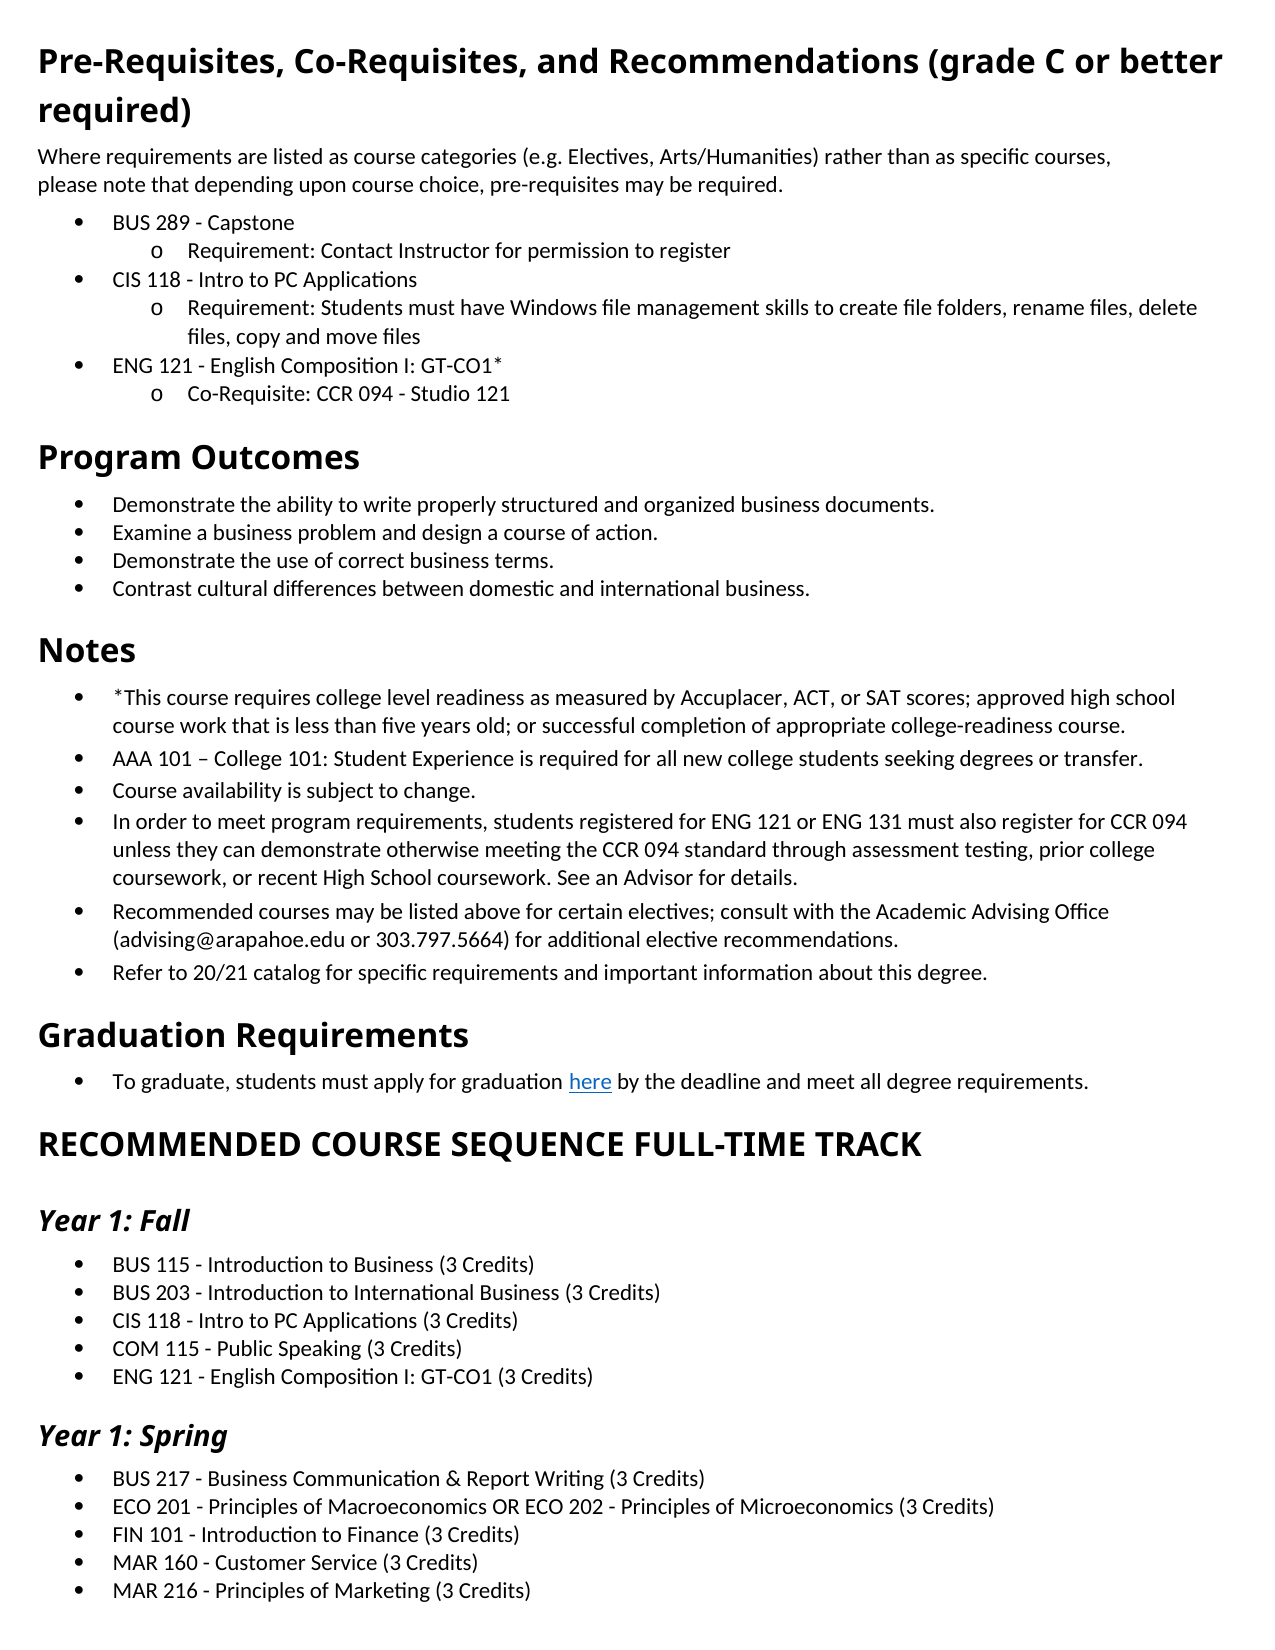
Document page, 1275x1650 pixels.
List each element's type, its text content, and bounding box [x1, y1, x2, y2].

list Demonstrate the use of correct business terms. [75, 546, 1237, 574]
list Demonstrate the ability to write properly structured and organized business documents. [75, 490, 1237, 518]
subtitle Program Outcomes [37, 434, 1237, 479]
subtitle Graduation Requirements [37, 1012, 1237, 1057]
list BUS 203 - Introduction to International Business (3 Credits) [75, 1278, 1237, 1306]
list ENG 121 - English Composition I: GT-CO1* [75, 352, 1237, 379]
list BUS 217 - Business Communication & Report Writing (3 Credits) [75, 1464, 1237, 1492]
list MAR 216 - Principles of Marketing (3 Credits) [75, 1576, 1237, 1604]
subtitle Pre-Requisites, Co-Requisites, and Recommendations (grade C or better required) [37, 37, 1237, 132]
list ENG 121 - English Composition I: GT-CO1 (3 Credits) [75, 1362, 1237, 1390]
list *This course requires college level readiness as measured by Accuplacer, ACT, or SAT scores; approved high school course work that is less than five years old; or successful completion of appropriate college-readiness course. [75, 683, 1237, 739]
list ECO 201 - Principles of Macroeconomics OR ECO 202 - Principles of Microeconomics (3 Credits) [75, 1492, 1237, 1520]
list Recommended courses may be listed above for certain electives; consult with the Academic Advising Office (advising@arapahoe.edu or 303.797.5664) for additional elective recommendations. [75, 897, 1237, 953]
list MAR 160 - Customer Service (3 Credits) [75, 1548, 1237, 1576]
subtitle Year 1: Fall [37, 1201, 1237, 1240]
list COM 115 - Public Speaking (3 Credits) [75, 1334, 1237, 1362]
text Where requirements are listed as course categories (e.g. Electives, Arts/Humanities) rather than as specific courses, [37, 142, 1237, 170]
list Contrast cultural differences between domestic and international business. [75, 574, 1237, 602]
list In order to meet program requirements, students registered for ENG 121 or ENG 131 must also register for CCR 094 unless they can demonstrate otherwise meeting the CCR 094 standard through assessment testing, prior college coursework, or recent High School coursework. See an Advisor for details. [75, 807, 1237, 891]
list Co-Requisite: CCR 094 - Studio 121 [150, 379, 1237, 409]
list Examine a business problem and design a course of action. [75, 518, 1237, 546]
list FIN 101 - Introduction to Finance (3 Credits) [75, 1520, 1237, 1548]
list CIS 118 - Intro to PC Applications (3 Credits) [75, 1306, 1237, 1334]
list CIS 118 - Intro to PC Applications [75, 265, 1237, 293]
list To graduate, students must apply for graduation here by the deadline and meet all degree requirements. [75, 1067, 1237, 1096]
list Requirement: Students must have Windows file management skills to create file folders, rename files, delete files, copy and move files [150, 293, 1237, 351]
subtitle Year 1: Spring [37, 1415, 1237, 1454]
list Requirement: Contact Instructor for permission to register [150, 236, 1237, 265]
subtitle Notes [37, 627, 1237, 672]
list AAA 101 – College 101: Student Experience is required for all new college students seeking degrees or transfer. [75, 744, 1237, 772]
list Course availability is subject to change. [75, 776, 1237, 804]
list BUS 115 - Introduction to Business (3 Credits) [75, 1250, 1237, 1278]
list BUS 289 - Capstone [75, 208, 1237, 236]
text please note that depending upon course choice, pre-requisites may be required. [37, 170, 1237, 198]
subtitle RECOMMENDED COURSE SEQUENCE FULL-TIME TRACK [37, 1121, 1237, 1166]
list Refer to 20/21 catalog for specific requirements and important information about this degree. [75, 958, 1237, 987]
